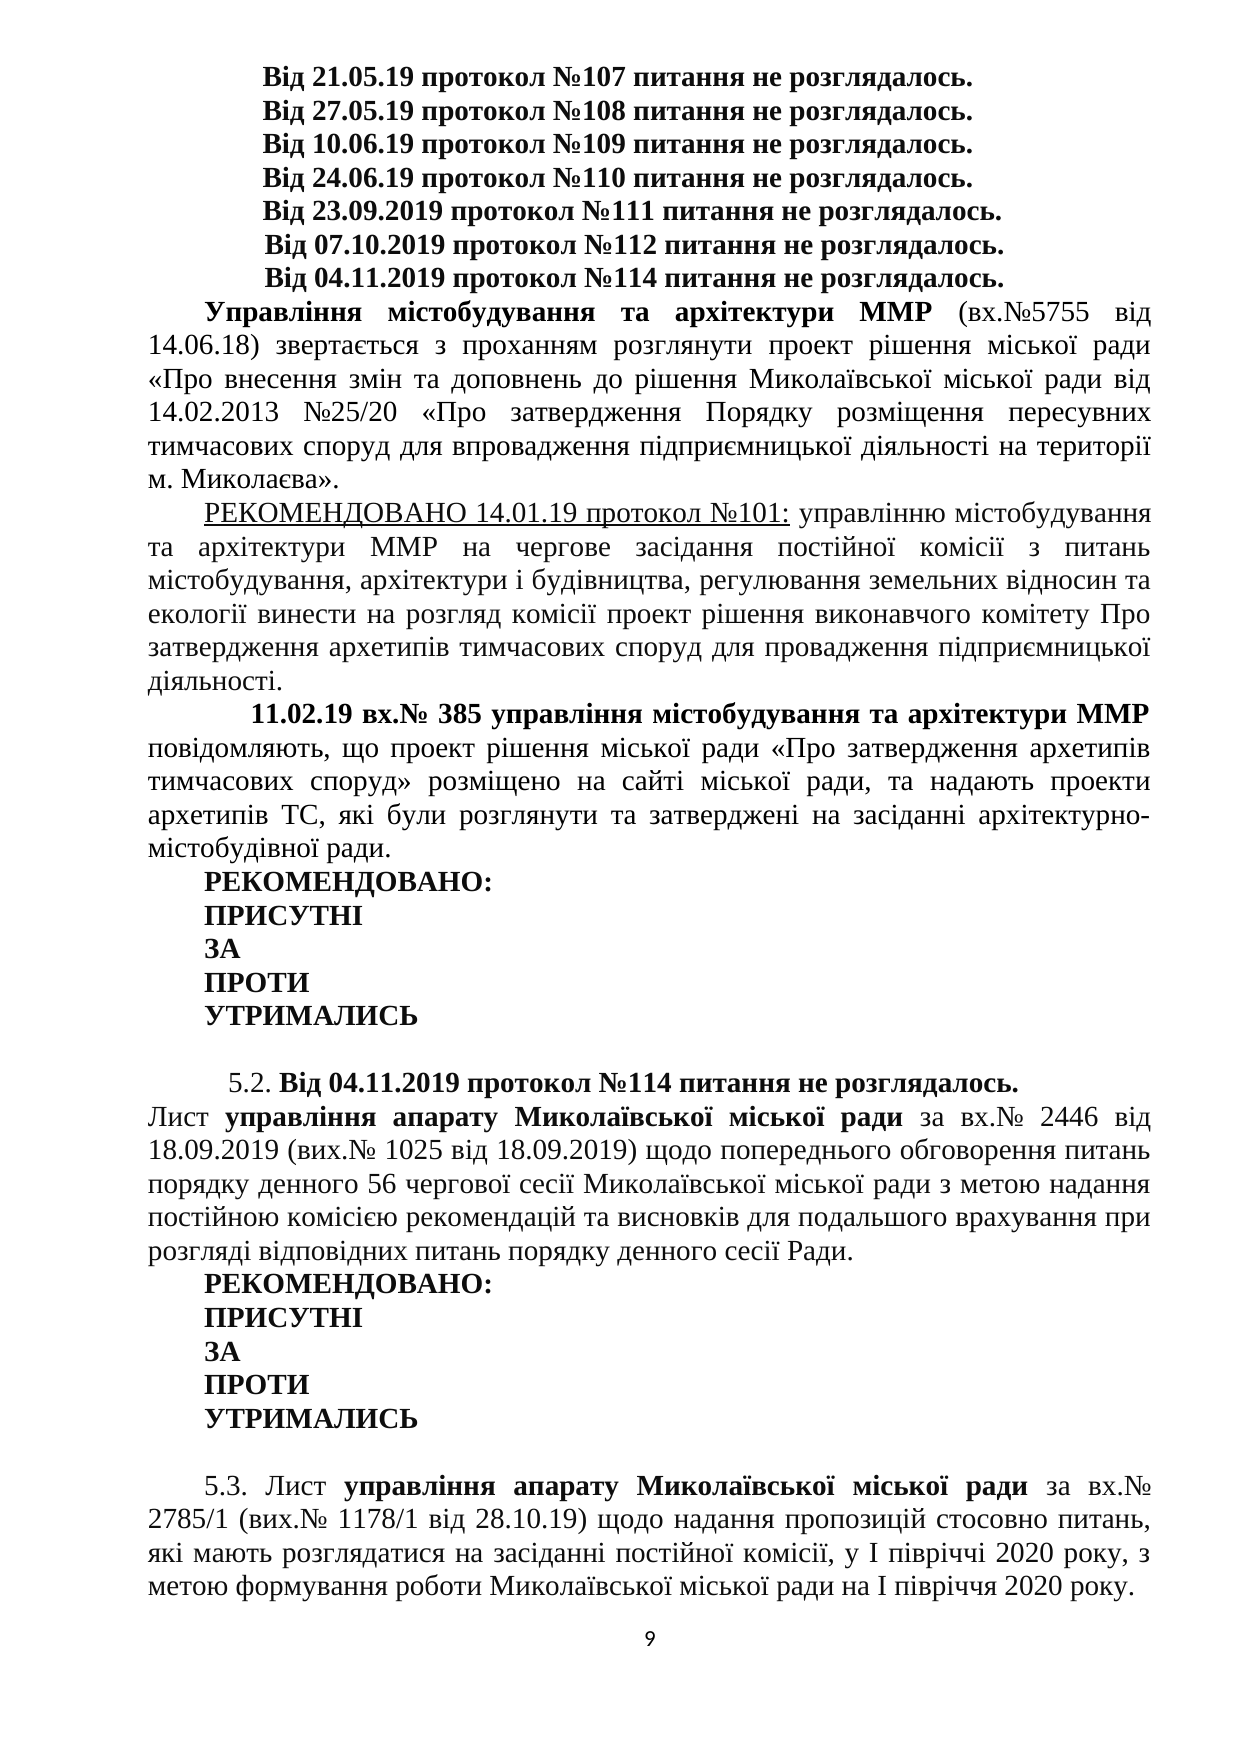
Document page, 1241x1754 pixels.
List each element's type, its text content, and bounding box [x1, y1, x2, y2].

list Управління містобудування та архітектури ММР (вх.№5755 від 14.06.18) звертається з проханням розглянути проект рішення міської ради «Про внесення змін та доповнень до рішення Миколаївської міської ради від 14.02.2013 №25/20 «Про затвердження Порядку розміщення пересувних тимчасових споруд для впровадження підприємницької діяльності на території м. Миколаєва». [148, 294, 1152, 495]
text ЗА [148, 1334, 1152, 1367]
text Від 04.11.2019 протокол №114 питання не розглядалось. [148, 260, 1152, 294]
text ПРОТИ [148, 1367, 1152, 1401]
text Від 23.09.2019 протокол №111 питання не розглядалось. [148, 193, 1152, 227]
text Від 21.05.19 протокол №107 питання не розглядалось. [148, 59, 1152, 93]
text Лист управління апарату Миколаївської міської ради за вх.№ 2446 від 18.09.2019 (вих.№ 1025 від 18.09.2019) щодо попереднього обговорення питань порядку денного 56 чергової сесії Миколаївської міської ради з метою надання постійною комісією рекомендацій та висновків для подальшого врахування при розгляді відповідних питань порядку денного сесії Ради. [148, 1099, 1152, 1267]
text УТРИМАЛИСЬ [148, 1401, 1152, 1434]
text РЕКОМЕНДОВАНО 14.01.19 протокол №101: управлінню містобудування та архітектури ММР на чергове засідання постійної комісії з питань містобудування, архітектури і будівництва, регулювання земельних відносин та екології винести на розгляд комісії проект рішення виконавчого комітету Про затвердження архетипів тимчасових споруд для провадження підприємницької діяльності. [148, 495, 1152, 696]
text УТРИМАЛИСЬ [148, 998, 1152, 1032]
text 5.2. Від 04.11.2019 протокол №114 питання не розглядалось. [148, 1065, 1152, 1099]
text РЕКОМЕНДОВАНО: [148, 864, 1152, 898]
text Від 24.06.19 протокол №110 питання не розглядалось. [148, 160, 1152, 193]
text 11.02.19 вх.№ 385 управління містобудування та архітектури ММР повідомляють, що проект рішення міської ради «Про затвердження архетипів тимчасових споруд» розміщено на сайті міської ради, та надають проекти архетипів ТС, які були розглянути та затверджені на засіданні архітектурно-містобудівної ради. [148, 696, 1152, 864]
text РЕКОМЕНДОВАНО: [148, 1267, 1152, 1300]
text ЗА [148, 931, 1152, 965]
text Від 07.10.2019 протокол №112 питання не розглядалось. [148, 227, 1152, 260]
text Від 27.05.19 протокол №108 питання не розглядалось. [148, 93, 1152, 126]
text Від 10.06.19 протокол №109 питання не розглядалось. [148, 126, 1152, 160]
text ПРИСУТНІ [148, 1300, 1152, 1334]
text ПРИСУТНІ [148, 898, 1152, 931]
text ПРОТИ [148, 965, 1152, 998]
text 5.3. Лист управління апарату Миколаївської міської ради за вх.№ 2785/1 (вих.№ 1178/1 від 28.10.19) щодо надання пропозицій стосовно питань, які мають розглядатися на засіданні постійної комісії, у І півріччі 2020 року, з метою формування роботи Миколаївської міської ради на І півріччя 2020 року. [148, 1468, 1152, 1602]
